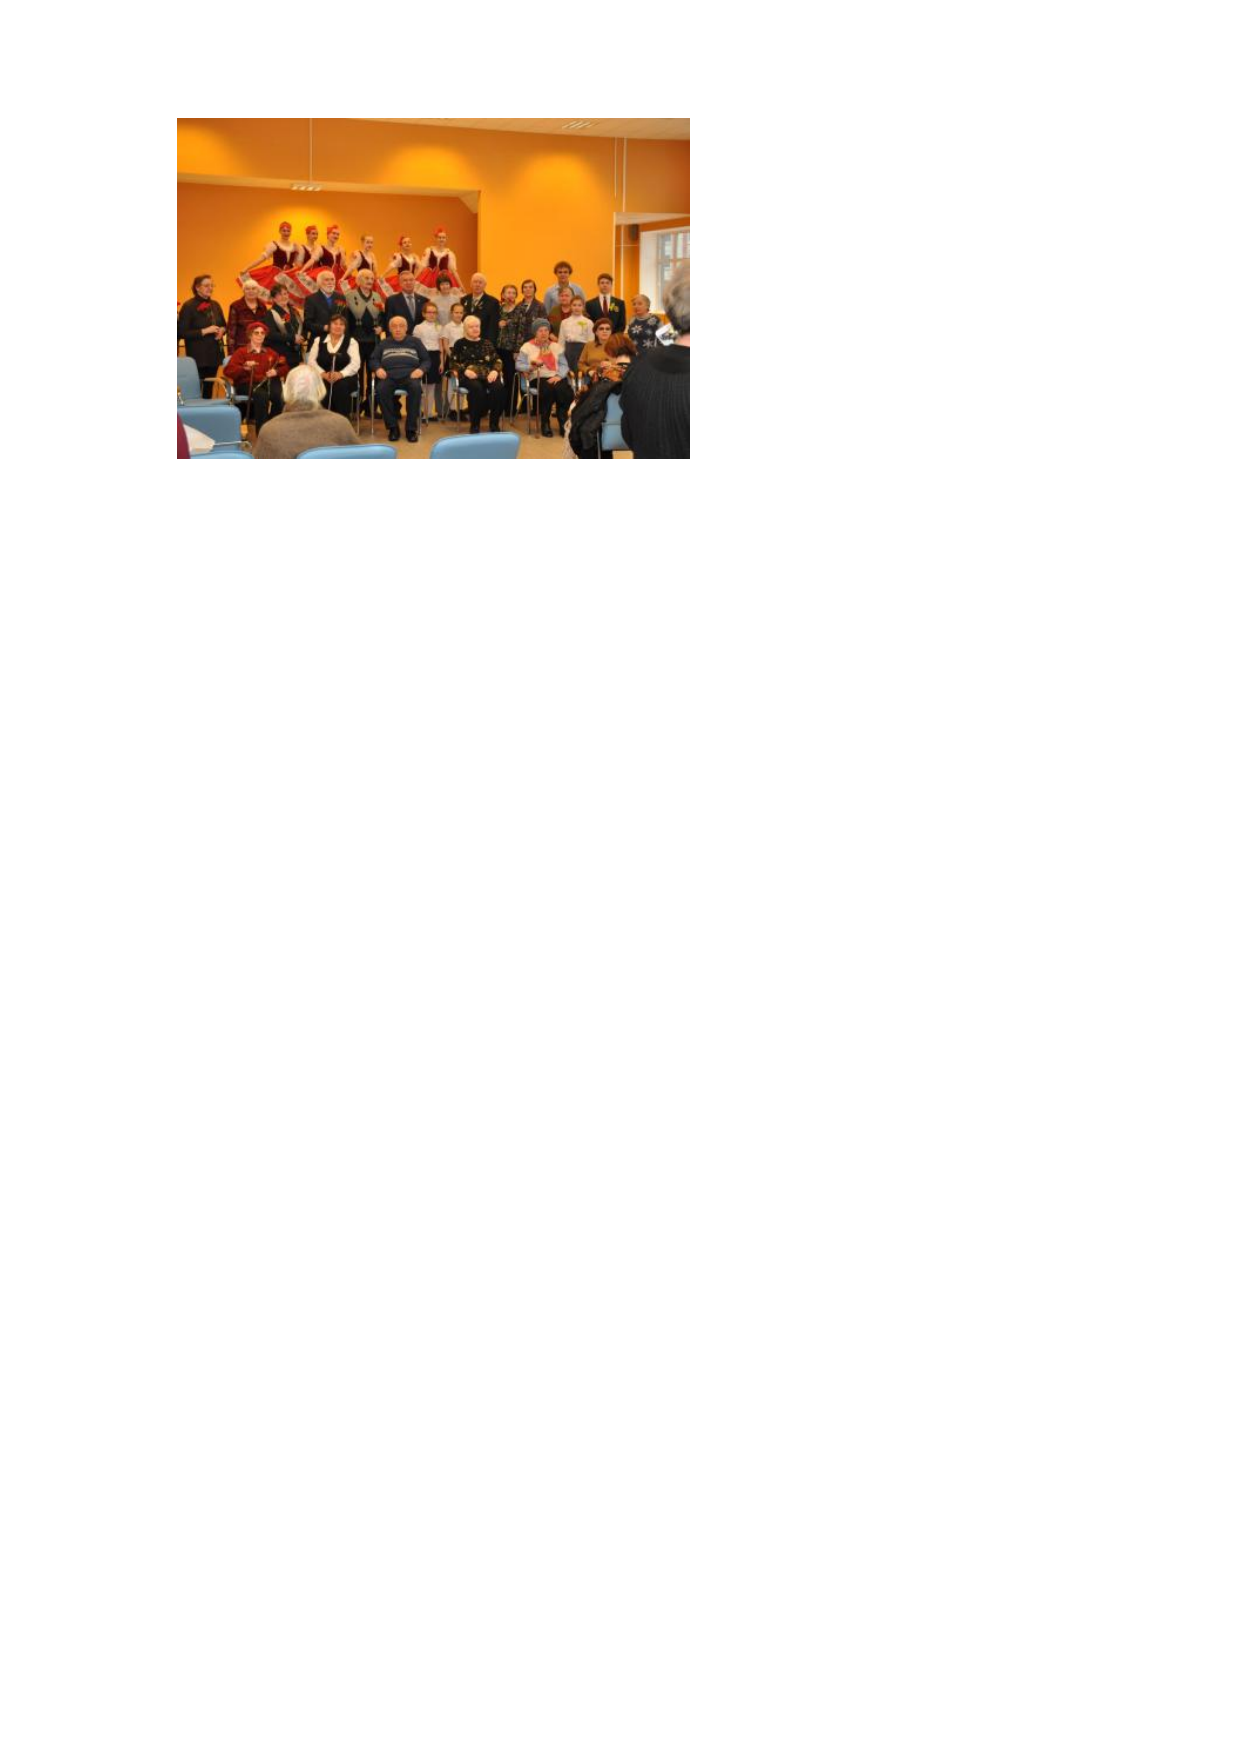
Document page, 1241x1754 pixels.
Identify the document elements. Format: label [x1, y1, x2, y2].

picture [177, 118, 690, 459]
